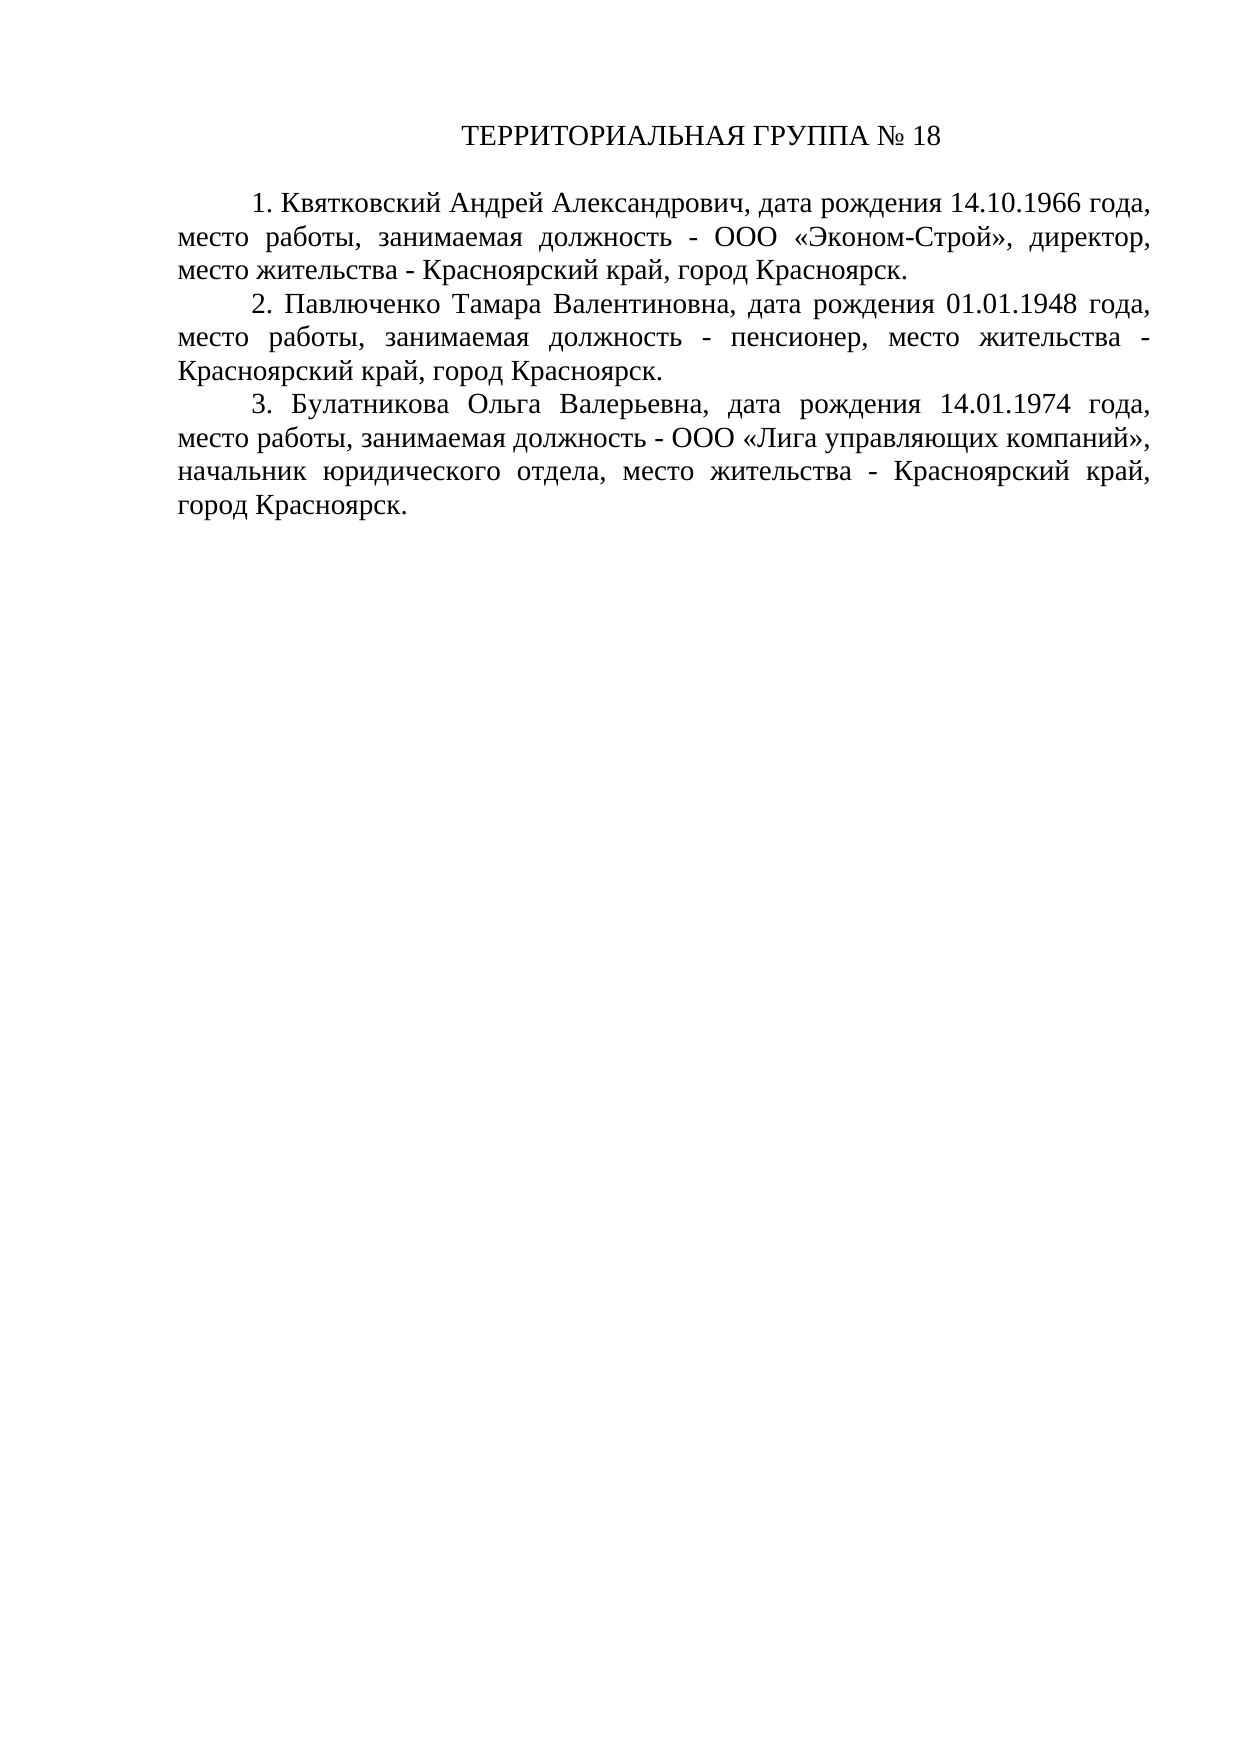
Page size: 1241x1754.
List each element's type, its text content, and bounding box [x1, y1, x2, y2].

text ТЕРРИТОРИАЛЬНАЯ ГРУППА № 18 [177, 118, 1152, 152]
text 1. Квятковский Андрей Александрович, дата рождения 14.10.1966 года, место работы, занимаемая должность - ООО «Эконом-Строй», директор, место жительства - Красноярский край, город Красноярск. [177, 185, 1152, 286]
text 3. Булатникова Ольга Валерьевна, дата рождения 14.01.1974 года, место работы, занимаемая должность - ООО «Лига управляющих компаний», начальник юридического отдела, место жительства - Красноярский край, город Красноярск. [177, 386, 1152, 521]
text 2. Павлюченко Тамара Валентиновна, дата рождения 01.01.1948 года, место работы, занимаемая должность - пенсионер, место жительства - Красноярский край, город Красноярск. [177, 286, 1152, 386]
